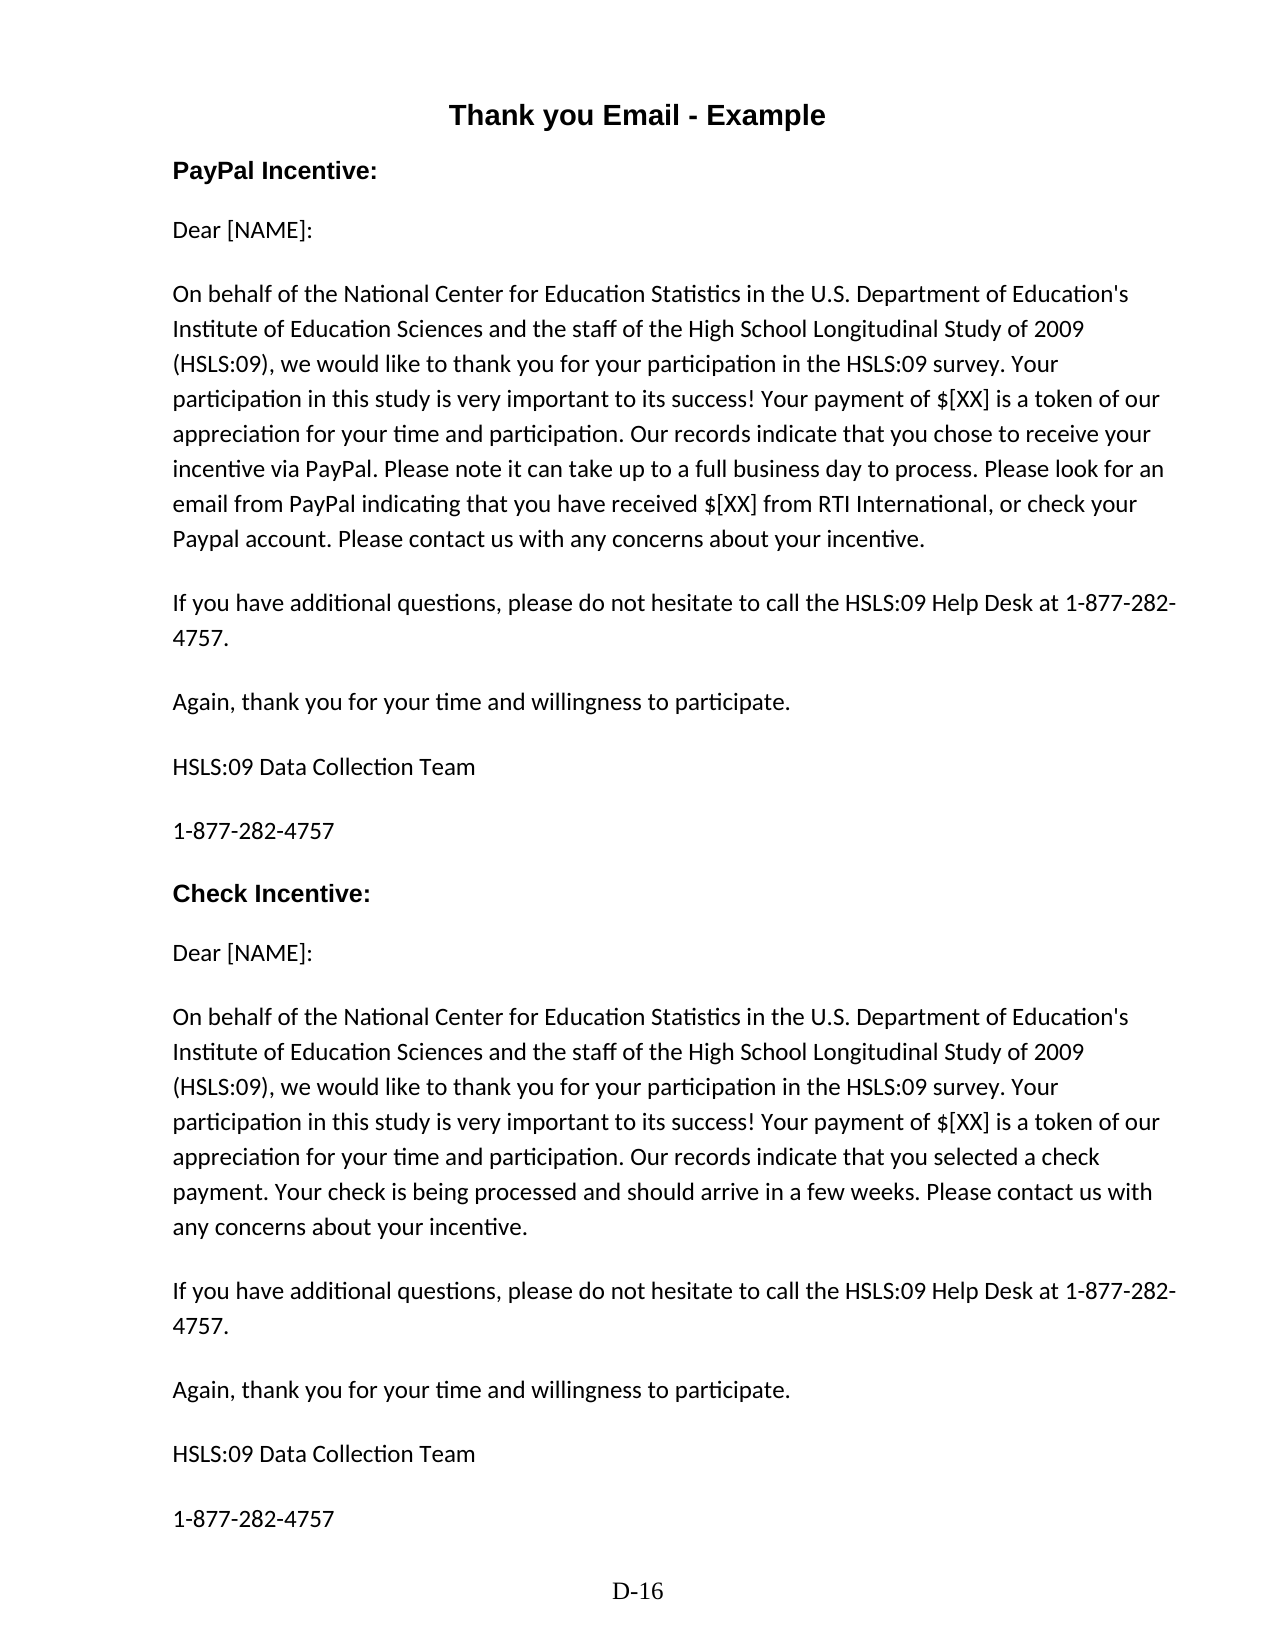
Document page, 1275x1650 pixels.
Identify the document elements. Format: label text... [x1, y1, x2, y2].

text 1-877-282-4757 [172, 1503, 1177, 1533]
text If you have additional questions, please do not hesitate to call the HSLS:09 Help Desk at 1-877-282-4757. [172, 1275, 1177, 1341]
subtitle Check Incentive: [172, 879, 1177, 908]
text Again, thank you for your time and willingness to participate. [172, 1374, 1177, 1405]
text Dear [NAME]: [172, 937, 1177, 967]
subtitle Thank you Email - Example [97, 97, 1177, 131]
text Again, thank you for your time and willingness to participate. [172, 686, 1177, 717]
text If you have additional questions, please do not hesitate to call the HSLS:09 Help Desk at 1-877-282-4757. [172, 587, 1177, 653]
text HSLS:09 Data Collection Team [172, 751, 1177, 781]
text 1-877-282-4757 [172, 815, 1177, 845]
subtitle PayPal Incentive: [172, 156, 1177, 185]
text Dear [NAME]: [172, 214, 1177, 244]
text On behalf of the National Center for Education Statistics in the U.S. Department of Education's Institute of Education Sciences and the staff of the High School Longitudinal Study of 2009 (HSLS:09), we would like to thank you for your participation in the HSLS:09 survey. Your participation in this study is very important to its success! Your payment of $[XX] is a token of our appreciation for your time and participation. Our records indicate that you selected a check payment. Your check is being processed and should arrive in a few weeks. Please contact us with any concerns about your incentive. [172, 1001, 1177, 1242]
text On behalf of the National Center for Education Statistics in the U.S. Department of Education's Institute of Education Sciences and the staff of the High School Longitudinal Study of 2009 (HSLS:09), we would like to thank you for your participation in the HSLS:09 survey. Your participation in this study is very important to its success! Your payment of $[XX] is a token of our appreciation for your time and participation. Our records indicate that you chose to receive your incentive via PayPal. Please note it can take up to a full business day to process. Please look for an email from PayPal indicating that you have received $[XX] from RTI International, or check your Paypal account. Please contact us with any concerns about your incentive. [172, 278, 1177, 554]
text HSLS:09 Data Collection Team [172, 1438, 1177, 1469]
